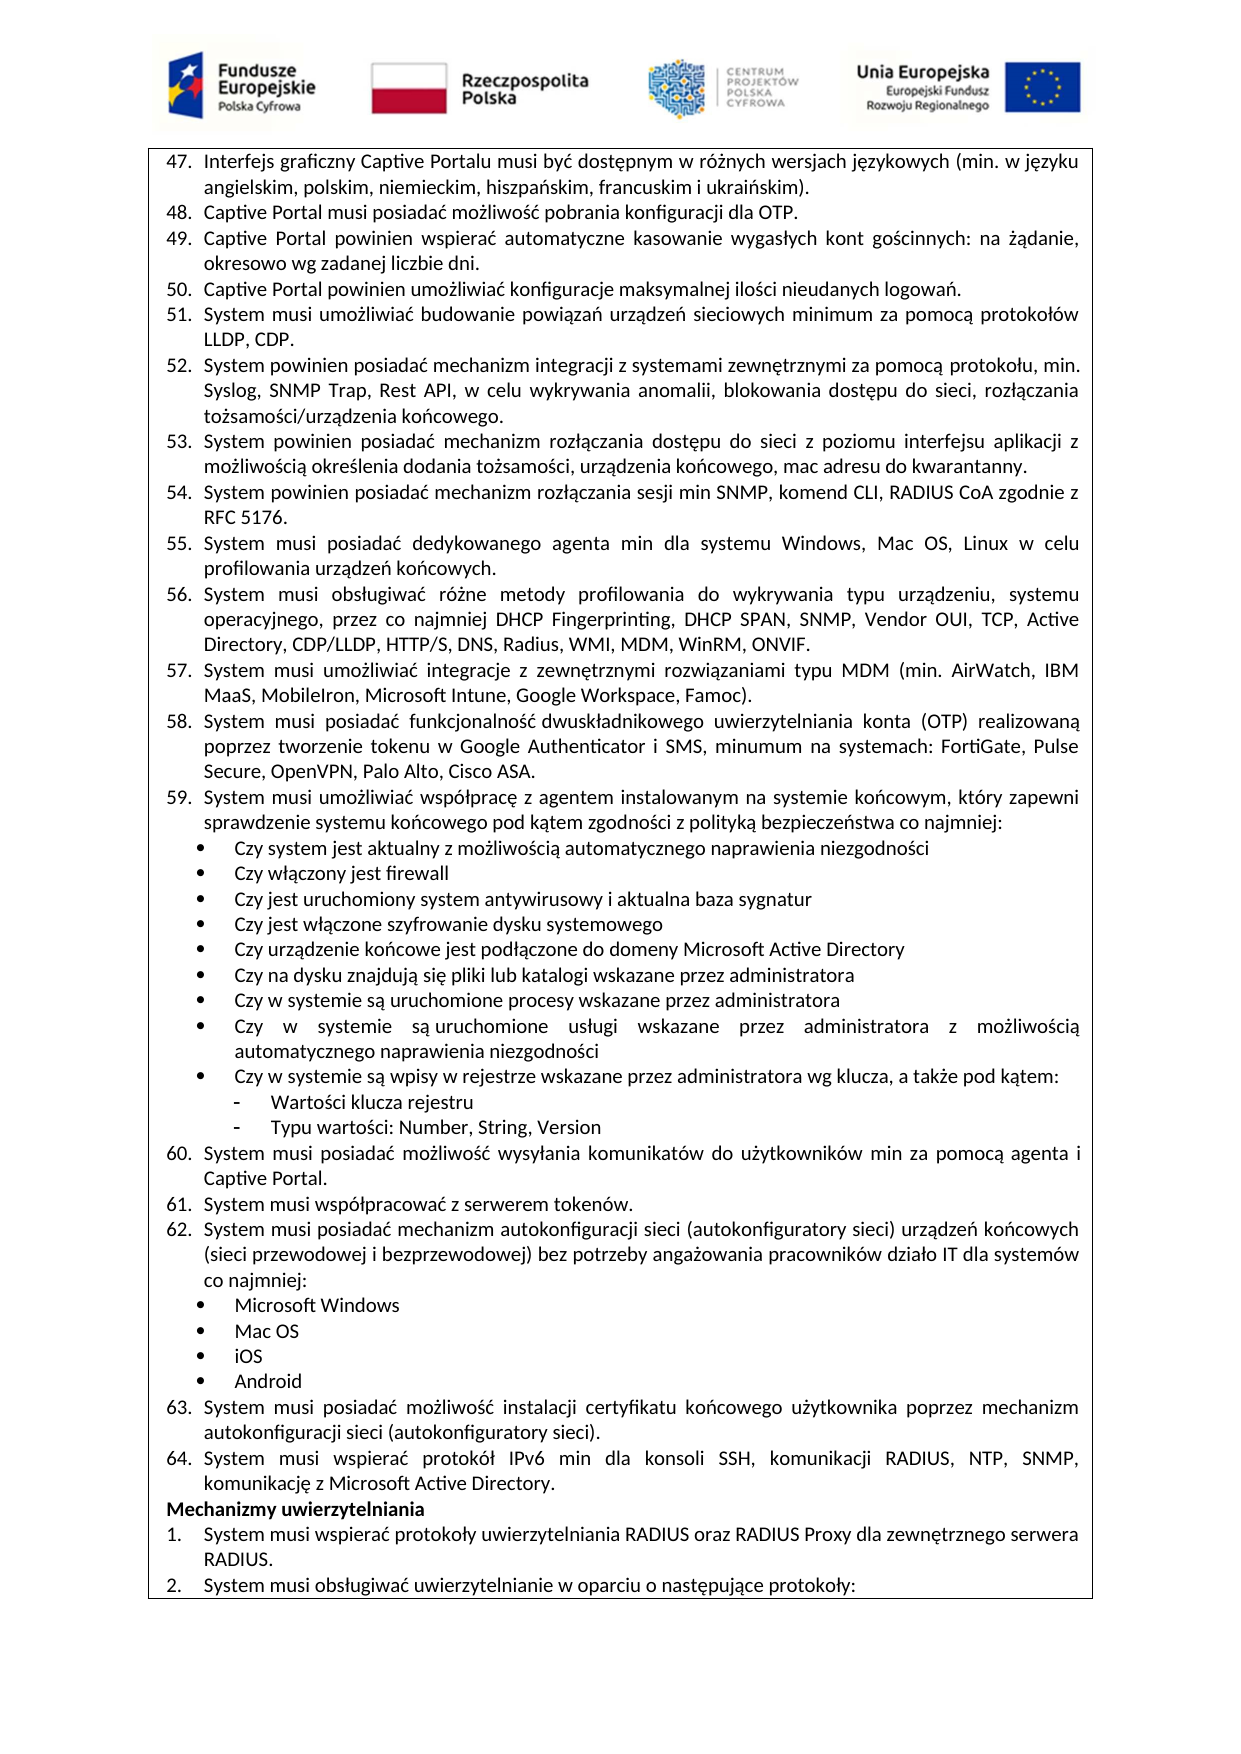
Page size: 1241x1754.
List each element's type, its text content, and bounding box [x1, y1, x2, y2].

picture [152, 34, 1097, 142]
